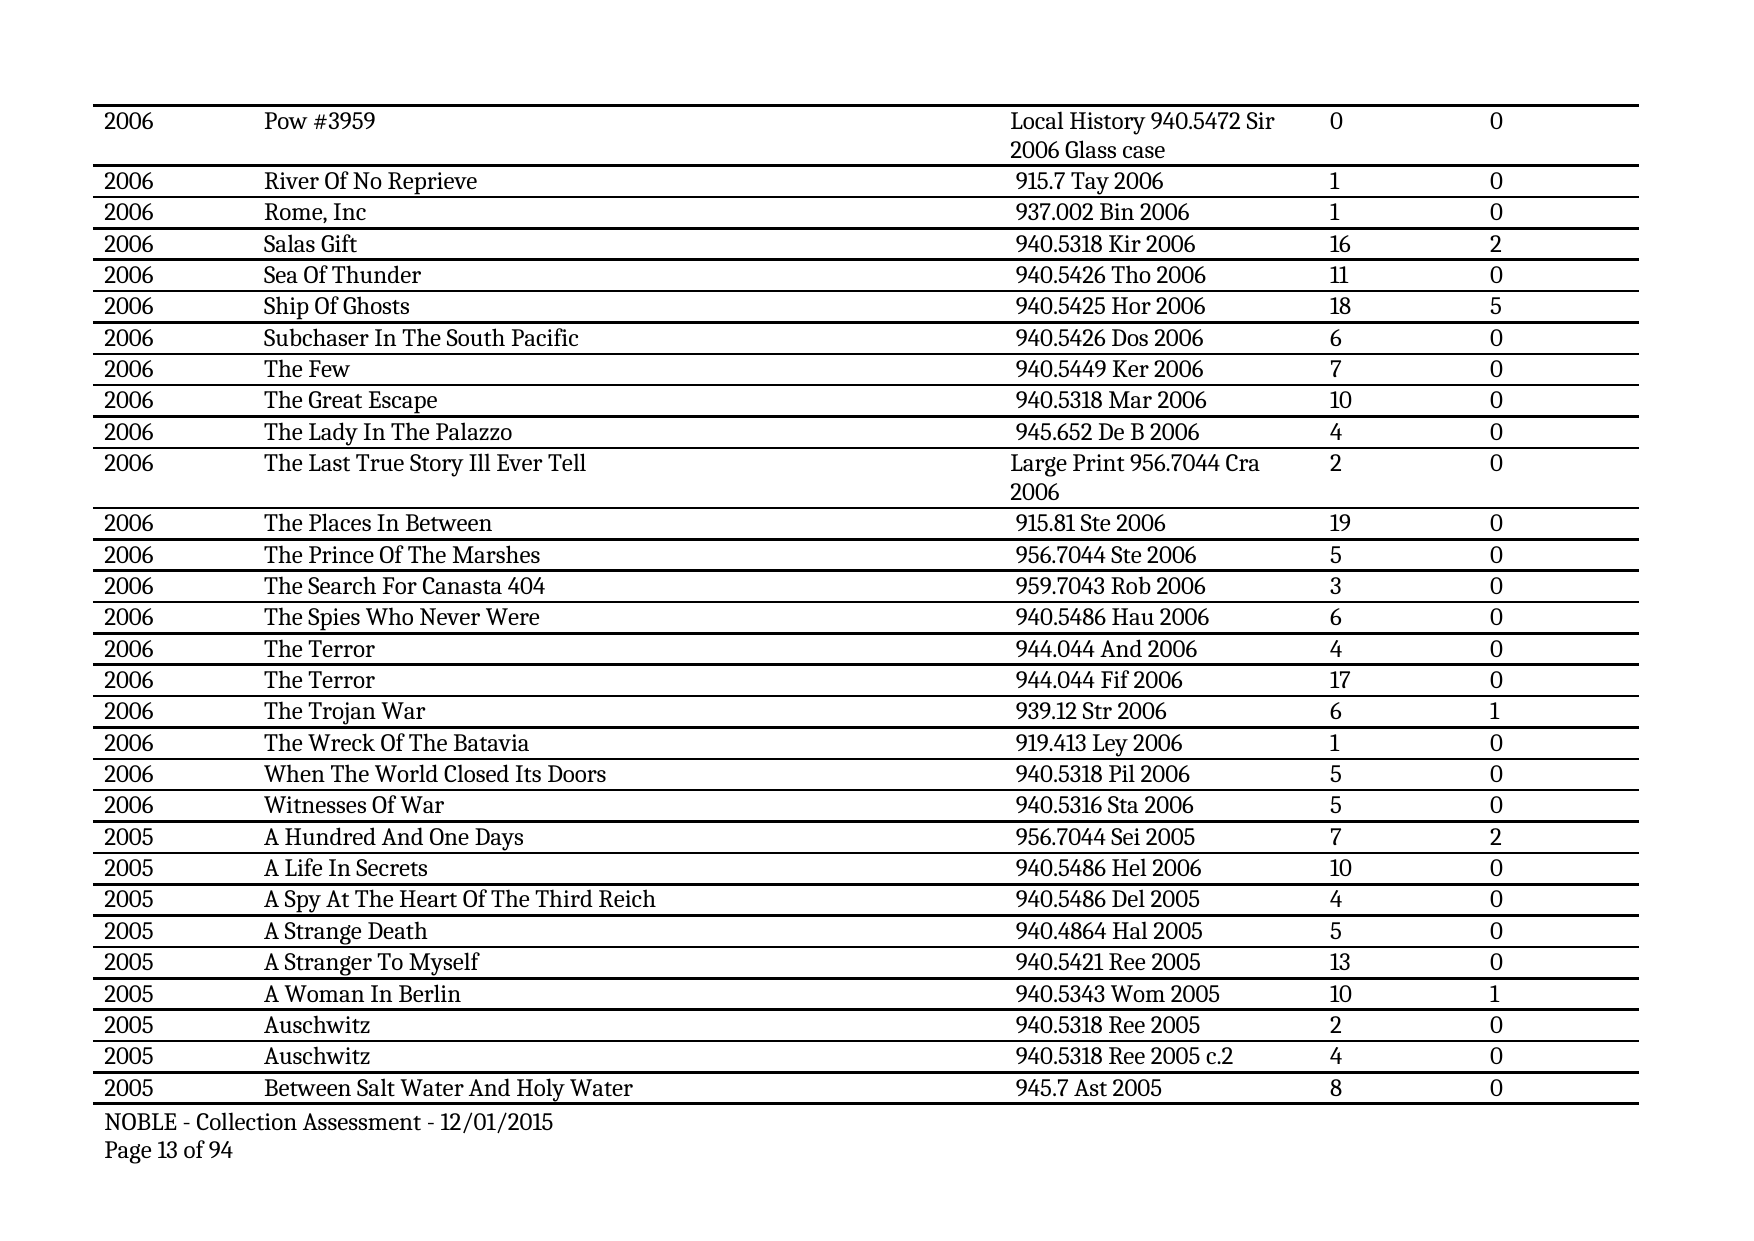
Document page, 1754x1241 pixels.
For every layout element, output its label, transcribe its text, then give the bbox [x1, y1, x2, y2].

table_cell 945.7 Ast 2005 [999, 1074, 1319, 1102]
table_cell 2006 [93, 261, 253, 290]
table_cell 1 [1479, 697, 1638, 726]
table_cell 5 [1479, 292, 1638, 321]
table_cell Ship Of Ghosts [253, 292, 999, 321]
table_cell 940.5318 Ree 2005 [999, 1011, 1319, 1039]
table_cell 1 [1479, 980, 1638, 1008]
table_cell 2005 [93, 980, 253, 1008]
table_cell The Last True Story Ill Ever Tell [253, 449, 999, 507]
table_cell 915.7 Tay 2006 [999, 167, 1319, 196]
table_cell 7 [1319, 823, 1478, 851]
table_cell 940.5486 Hau 2006 [999, 603, 1319, 632]
table_cell Subchaser In The South Pacific [253, 324, 999, 352]
table_cell Large Print 956.7044 Cra 2006 [999, 449, 1319, 507]
table_cell 0 [1479, 386, 1638, 415]
table_cell 0 [1479, 198, 1638, 227]
table_cell 940.5343 Wom 2005 [999, 980, 1319, 1008]
table_cell 4 [1319, 635, 1478, 663]
table_cell 0 [1479, 635, 1638, 663]
table_cell 0 [1479, 886, 1638, 914]
table_cell Rome, Inc [253, 198, 999, 227]
table_cell When The World Closed Its Doors [253, 760, 999, 789]
table_cell 2006 [93, 729, 253, 757]
table_cell 940.5449 Ker 2006 [999, 355, 1319, 384]
table_cell 2006 [93, 386, 253, 415]
table_cell 940.5426 Tho 2006 [999, 261, 1319, 290]
table_cell 5 [1319, 541, 1478, 569]
table_cell 2006 [93, 107, 253, 164]
table_cell 17 [1319, 666, 1478, 695]
table_cell 2006 [93, 541, 253, 569]
table_cell Auschwitz [253, 1042, 999, 1071]
table_cell 0 [1479, 1074, 1638, 1102]
table_cell 2006 [93, 324, 253, 352]
table_cell 2005 [93, 948, 253, 977]
table_cell 0 [1479, 355, 1638, 384]
table_cell 2006 [93, 292, 253, 321]
table_cell 4 [1319, 886, 1478, 914]
table_cell 0 [1479, 541, 1638, 569]
table_cell Witnesses Of War [253, 791, 999, 820]
table_cell 940.5318 Ree 2005 c.2 [999, 1042, 1319, 1071]
table_cell The Wreck Of The Batavia [253, 729, 999, 757]
table_cell 0 [1479, 261, 1638, 290]
table_cell 0 [1479, 572, 1638, 601]
table_cell 7 [1319, 355, 1478, 384]
table_cell 0 [1479, 418, 1638, 446]
table_cell 2006 [93, 230, 253, 258]
table_cell 2 [1479, 823, 1638, 851]
table_cell 0 [1479, 449, 1638, 507]
table_cell 0 [1479, 324, 1638, 352]
table_cell 2006 [93, 355, 253, 384]
table_cell 919.413 Ley 2006 [999, 729, 1319, 757]
table_cell 940.5318 Mar 2006 [999, 386, 1319, 415]
table_cell 2005 [93, 854, 253, 883]
table_cell 2 [1319, 449, 1478, 507]
table_cell Auschwitz [253, 1011, 999, 1039]
table_cell 10 [1319, 386, 1478, 415]
table_cell The Prince Of The Marshes [253, 541, 999, 569]
table_cell 0 [1479, 107, 1638, 164]
table_cell 5 [1319, 791, 1478, 820]
table_cell 2006 [93, 697, 253, 726]
table_cell Between Salt Water And Holy Water [253, 1074, 999, 1102]
table_cell 915.81 Ste 2006 [999, 509, 1319, 538]
table_cell 19 [1319, 509, 1478, 538]
table_cell 2005 [93, 823, 253, 851]
table_cell A Life In Secrets [253, 854, 999, 883]
table_cell 2005 [93, 917, 253, 946]
table_cell Local History 940.5472 Sir 2006 Glass case [999, 107, 1319, 164]
table_cell The Places In Between [253, 509, 999, 538]
table_cell 2006 [93, 635, 253, 663]
table_cell 940.5316 Sta 2006 [999, 791, 1319, 820]
table_cell 0 [1479, 509, 1638, 538]
table_cell A Hundred And One Days [253, 823, 999, 851]
table_cell 5 [1319, 760, 1478, 789]
table_cell 939.12 Str 2006 [999, 697, 1319, 726]
table_cell 2006 [93, 167, 253, 196]
table_cell A Spy At The Heart Of The Third Reich [253, 886, 999, 914]
table_cell 2006 [93, 760, 253, 789]
table_cell 0 [1479, 917, 1638, 946]
table_cell 2006 [93, 603, 253, 632]
table_cell 0 [1479, 1042, 1638, 1071]
table_cell The Search For Canasta 404 [253, 572, 999, 601]
table_cell 10 [1319, 980, 1478, 1008]
table_cell 940.5426 Dos 2006 [999, 324, 1319, 352]
table_cell 0 [1479, 729, 1638, 757]
table_cell 945.652 De B 2006 [999, 418, 1319, 446]
table_cell Salas Gift [253, 230, 999, 258]
table_cell 0 [1479, 854, 1638, 883]
table_cell The Trojan War [253, 697, 999, 726]
table_cell 940.4864 Hal 2005 [999, 917, 1319, 946]
table_cell 2005 [93, 886, 253, 914]
table_cell 940.5486 Hel 2006 [999, 854, 1319, 883]
table_cell 6 [1319, 603, 1478, 632]
table_cell 11 [1319, 261, 1478, 290]
table_cell 0 [1479, 1011, 1638, 1039]
table_cell 956.7044 Ste 2006 [999, 541, 1319, 569]
table_cell 944.044 And 2006 [999, 635, 1319, 663]
table_cell Pow #3959 [253, 107, 999, 164]
table_cell 937.002 Bin 2006 [999, 198, 1319, 227]
table_cell 1 [1319, 167, 1478, 196]
table_cell 0 [1479, 666, 1638, 695]
table_cell 940.5425 Hor 2006 [999, 292, 1319, 321]
table_cell 2005 [93, 1042, 253, 1071]
table_cell The Few [253, 355, 999, 384]
table_cell 3 [1319, 572, 1478, 601]
table_cell 2006 [93, 449, 253, 507]
table_cell 2006 [93, 198, 253, 227]
table_cell 2006 [93, 418, 253, 446]
table_cell 2 [1319, 1011, 1478, 1039]
table_cell 13 [1319, 948, 1478, 977]
table_cell 0 [1479, 167, 1638, 196]
table_cell 940.5318 Kir 2006 [999, 230, 1319, 258]
table_cell River Of No Reprieve [253, 167, 999, 196]
table_cell A Strange Death [253, 917, 999, 946]
table_cell 2006 [93, 791, 253, 820]
table_cell 0 [1479, 948, 1638, 977]
table_cell 956.7044 Sei 2005 [999, 823, 1319, 851]
table_cell 1 [1319, 729, 1478, 757]
table_cell 940.5318 Pil 2006 [999, 760, 1319, 789]
table_cell 940.5421 Ree 2005 [999, 948, 1319, 977]
table_cell 2005 [93, 1011, 253, 1039]
table_cell 2 [1479, 230, 1638, 258]
table_cell The Great Escape [253, 386, 999, 415]
table_cell 4 [1319, 418, 1478, 446]
table_cell 6 [1319, 324, 1478, 352]
table_cell 18 [1319, 292, 1478, 321]
table_cell 0 [1479, 603, 1638, 632]
table_cell 0 [1479, 791, 1638, 820]
table_cell 2006 [93, 666, 253, 695]
table_cell A Stranger To Myself [253, 948, 999, 977]
table_cell 16 [1319, 230, 1478, 258]
table_cell 1 [1319, 198, 1478, 227]
table_cell The Terror [253, 635, 999, 663]
table_cell The Terror [253, 666, 999, 695]
table_cell 6 [1319, 697, 1478, 726]
table_cell 0 [1479, 760, 1638, 789]
table_cell The Spies Who Never Were [253, 603, 999, 632]
table_cell The Lady In The Palazzo [253, 418, 999, 446]
table_cell A Woman In Berlin [253, 980, 999, 1008]
table_cell 2005 [93, 1074, 253, 1102]
table_cell 2006 [93, 572, 253, 601]
table_cell 944.044 Fif 2006 [999, 666, 1319, 695]
table_cell 2006 [93, 509, 253, 538]
table_cell Sea Of Thunder [253, 261, 999, 290]
table_cell 959.7043 Rob 2006 [999, 572, 1319, 601]
table_cell 0 [1319, 107, 1478, 164]
table_cell 8 [1319, 1074, 1478, 1102]
table_cell 5 [1319, 917, 1478, 946]
table_cell 940.5486 Del 2005 [999, 886, 1319, 914]
table_cell 10 [1319, 854, 1478, 883]
table_cell 4 [1319, 1042, 1478, 1071]
